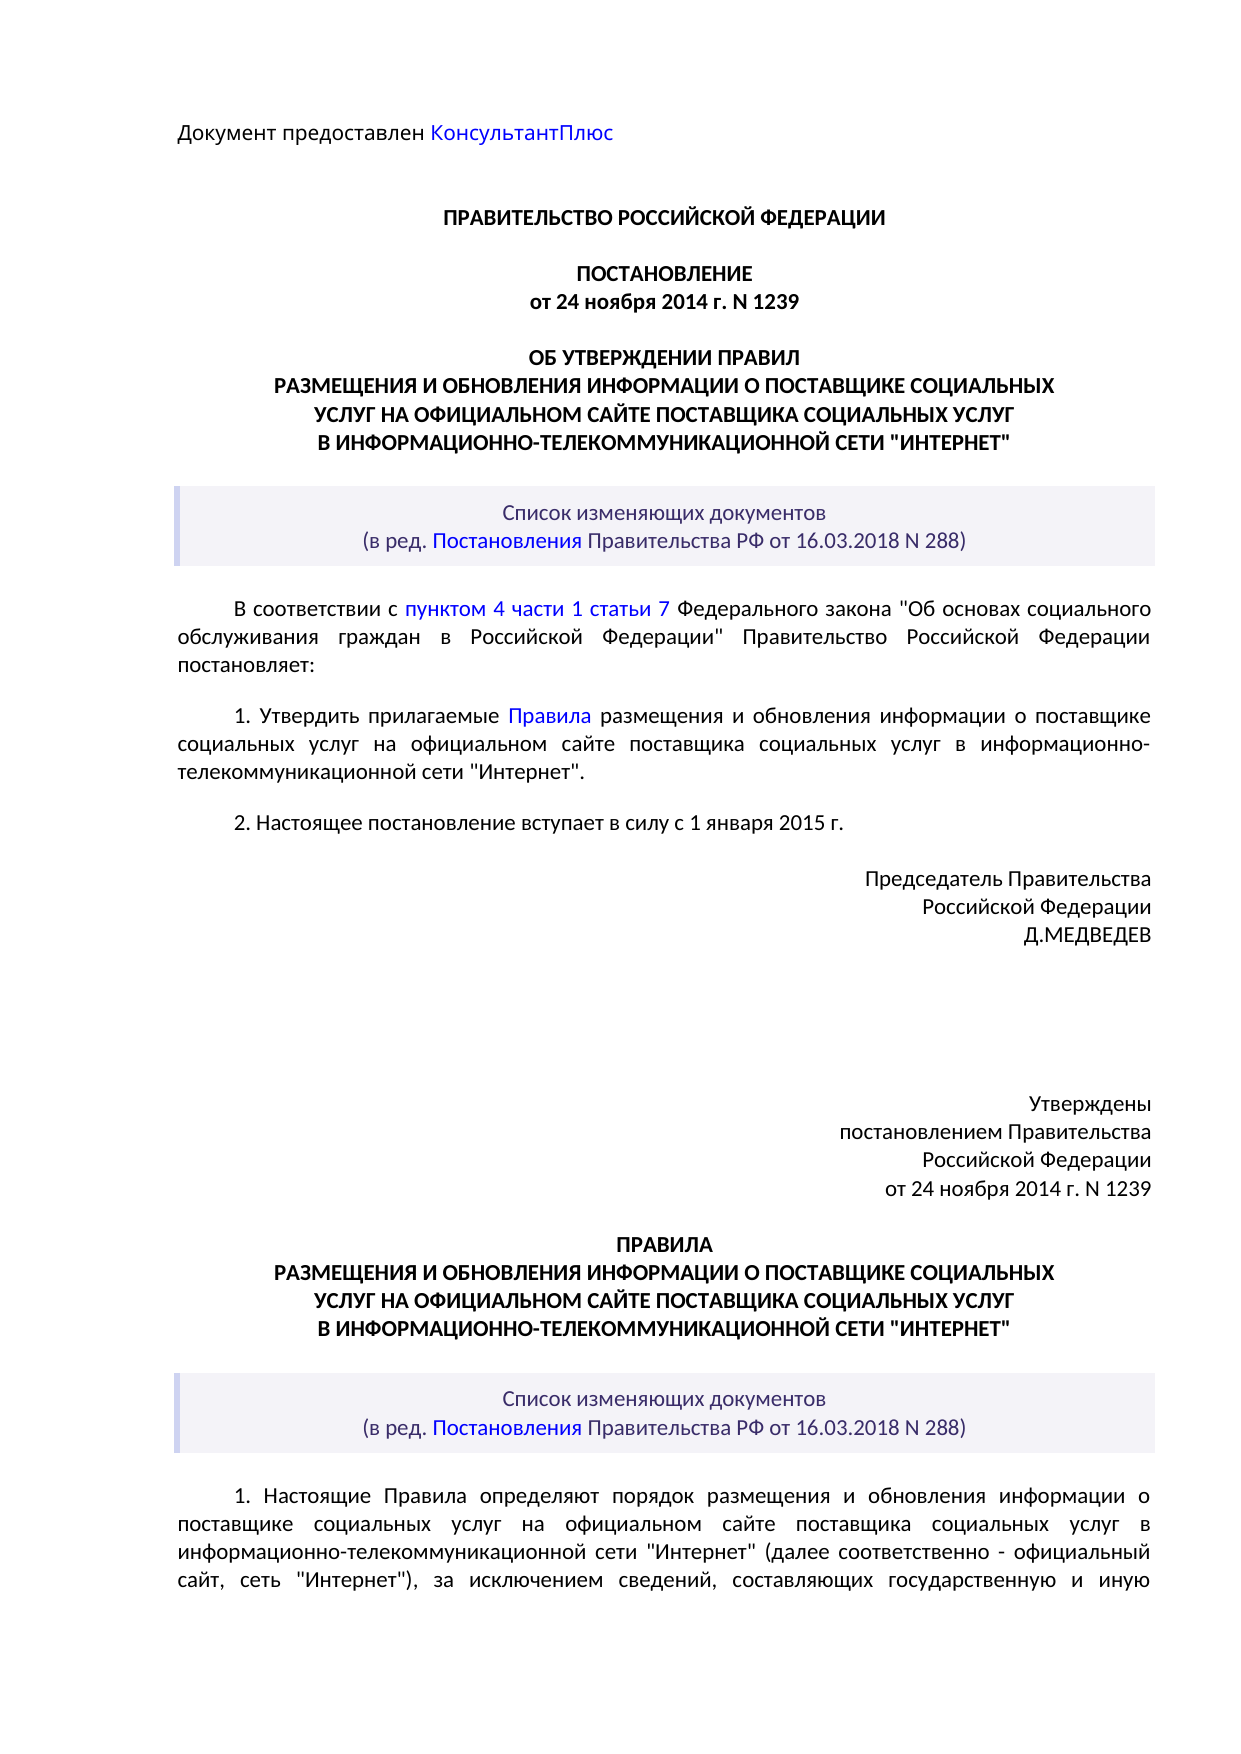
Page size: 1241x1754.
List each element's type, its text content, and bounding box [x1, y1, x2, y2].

text ПРАВИТЕЛЬСТВО РОССИЙСКОЙ ФЕДЕРАЦИИ [177, 203, 1152, 231]
table_header Список изменяющих документов (в ред. Постановления Правительства РФ от 16.03.2018 N 288) [180, 1373, 1149, 1453]
text от 24 ноября 2014 г. N 1239 [177, 287, 1152, 315]
text Российской Федерации [177, 1146, 1152, 1174]
text ПОСТАНОВЛЕНИЕ [177, 259, 1152, 287]
text Председатель Правительства [177, 864, 1152, 892]
text В ИНФОРМАЦИОННО-ТЕЛЕКОММУНИКАЦИОННОЙ СЕТИ "ИНТЕРНЕТ" [177, 428, 1152, 456]
text от 24 ноября 2014 г. N 1239 [177, 1174, 1152, 1202]
text постановлением Правительства [177, 1117, 1152, 1146]
text Д.МЕДВЕДЕВ [177, 921, 1152, 949]
text ПРАВИЛА [177, 1230, 1152, 1258]
text УСЛУГ НА ОФИЦИАЛЬНОМ САЙТЕ ПОСТАВЩИКА СОЦИАЛЬНЫХ УСЛУГ [177, 1286, 1152, 1314]
text Российской Федерации [177, 892, 1152, 921]
table_header Список изменяющих документов (в ред. Постановления Правительства РФ от 16.03.2018 N 288) [180, 486, 1149, 566]
text В ИНФОРМАЦИОННО-ТЕЛЕКОММУНИКАЦИОННОЙ СЕТИ "ИНТЕРНЕТ" [177, 1314, 1152, 1342]
text ОБ УТВЕРЖДЕНИИ ПРАВИЛ [177, 343, 1152, 371]
text УСЛУГ НА ОФИЦИАЛЬНОМ САЙТЕ ПОСТАВЩИКА СОЦИАЛЬНЫХ УСЛУГ [177, 400, 1152, 428]
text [177, 1481, 1152, 1593]
text 1. Утвердить прилагаемые Правила размещения и обновления информации о поставщике социальных услуг на официальном сайте поставщика социальных услуг в информационно-телекоммуникационной сети "Интернет". [177, 701, 1152, 785]
text В соответствии с пунктом 4 части 1 статьи 7 Федерального закона "Об основах социального обслуживания граждан в Российской Федерации" Правительство Российской Федерации постановляет: [177, 594, 1152, 678]
text Утверждены [177, 1089, 1152, 1117]
text 2. Настоящее постановление вступает в силу с 1 января 2015 г. [177, 808, 1152, 836]
text РАЗМЕЩЕНИЯ И ОБНОВЛЕНИЯ ИНФОРМАЦИИ О ПОСТАВЩИКЕ СОЦИАЛЬНЫХ [177, 372, 1152, 399]
text РАЗМЕЩЕНИЯ И ОБНОВЛЕНИЯ ИНФОРМАЦИИ О ПОСТАВЩИКЕ СОЦИАЛЬНЫХ [177, 1258, 1152, 1286]
text Документ предоставлен КонсультантПлюс [177, 118, 1152, 174]
